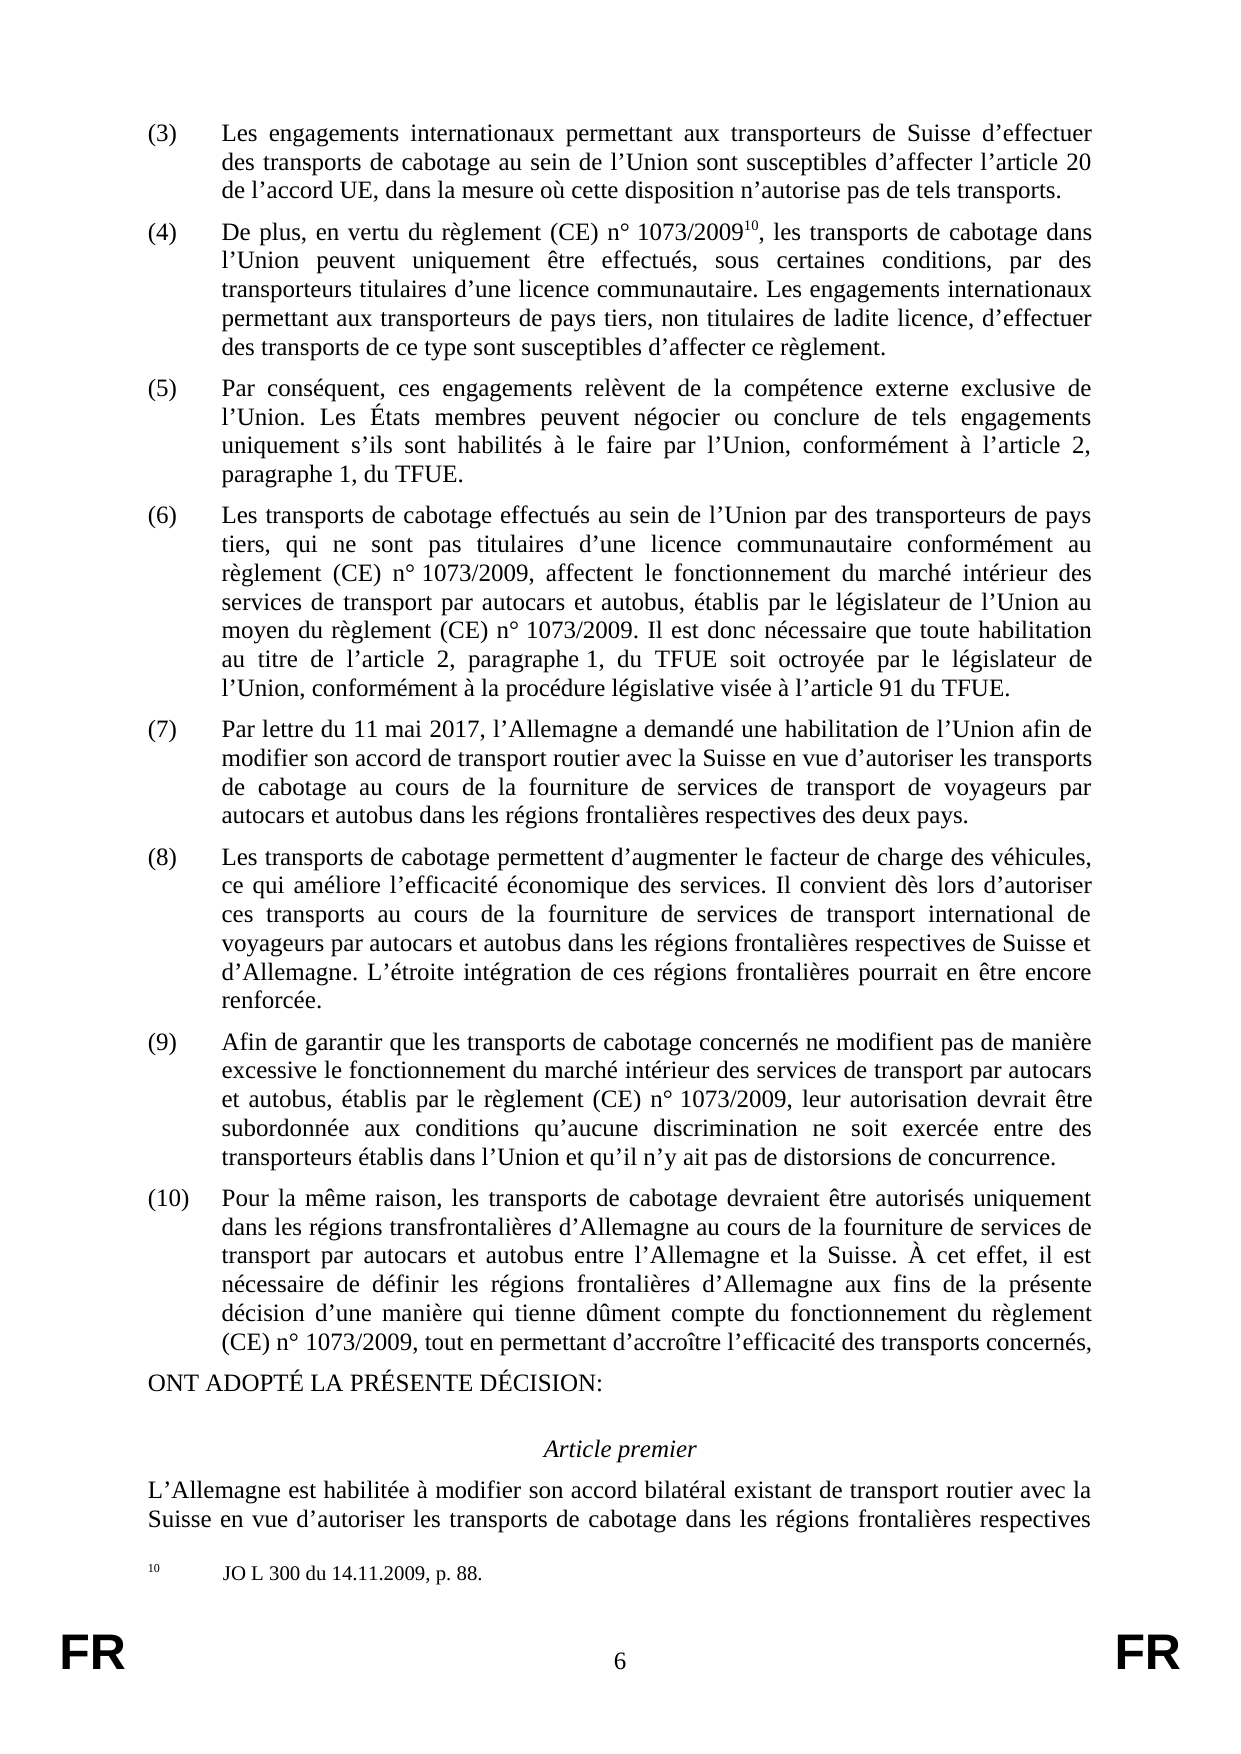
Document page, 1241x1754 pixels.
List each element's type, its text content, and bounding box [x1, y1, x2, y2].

text (9) Afin de garantir que les transports de cabotage concernés ne modifient pas de manière excessive le fonctionnement du marché intérieur des services de transport par autocars et autobus, établis par le règlement (CE) n° 1073/2009, leur autorisation devrait être subordonnée aux conditions qu’aucune discrimination ne soit exercée entre des transporteurs établis dans l’Union et qu’il n’y ait pas de distorsions de concurrence. [148, 1027, 1093, 1171]
text (7) Par lettre du 11 mai 2017, l’Allemagne a demandé une habilitation de l’Union afin de modifier son accord de transport routier avec la Suisse en vue d’autoriser les transports de cabotage au cours de la fourniture de services de transport de voyageurs par autocars et autobus dans les régions frontalières respectives des deux pays. [148, 714, 1093, 829]
text (10) Pour la même raison, les transports de cabotage devraient être autorisés uniquement dans les régions transfrontalières d’Allemagne au cours de la fourniture de services de transport par autocars et autobus entre l’Allemagne et la Suisse. À cet effet, il est nécessaire de définir les régions frontalières d’Allemagne aux fins de la présente décision d’une manière qui tienne dûment compte du fonctionnement du règlement (CE) n° 1073/2009, tout en permettant d’accroître l’efficacité des transports concernés, [148, 1183, 1093, 1356]
text (8) Les transports de cabotage permettent d’augmenter le facteur de charge des véhicules, ce qui améliore l’efficacité économique des services. Il convient dès lors d’autoriser ces transports au cours de la fourniture de services de transport international de voyageurs par autocars et autobus dans les régions frontalières respectives de Suisse et d’Allemagne. L’étroite intégration de ces régions frontalières pourrait en être encore renforcée. [148, 842, 1093, 1014]
text ONT ADOPTÉ LA PRÉSENTE DÉCISION: [148, 1368, 1093, 1397]
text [148, 1476, 1093, 1533]
text Article premier [148, 1434, 1093, 1463]
text (5) Par conséquent, ces engagements relèvent de la compétence externe exclusive de l’Union. Les États membres peuvent négocier ou conclure de tels engagements uniquement s’ils sont habilités à le faire par l’Union, conformément à l’article 2, paragraphe 1, du TFUE. [148, 373, 1093, 488]
text (4) De plus, en vertu du règlement (CE) n° 1073/2009, les transports de cabotage dans l’Union peuvent uniquement être effectués, sous certaines conditions, par des transporteurs titulaires d’une licence communautaire. Les engagements internationaux permettant aux transporteurs de pays tiers, non titulaires de ladite licence, d’effectuer des transports de ce type sont susceptibles d’affecter ce règlement. [148, 217, 1093, 361]
text (6) Les transports de cabotage effectués au sein de l’Union par des transporteurs de pays tiers, qui ne sont pas titulaires d’une licence communautaire conformément au règlement (CE) n° 1073/2009, affectent le fonctionnement du marché intérieur des services de transport par autocars et autobus, établis par le législateur de l’Union au moyen du règlement (CE) n° 1073/2009. Il est donc nécessaire que toute habilitation au titre de l’article 2, paragraphe 1, du TFUE soit octroyée par le législateur de l’Union, conformément à la procédure législative visée à l’article 91 du TFUE. [148, 501, 1093, 702]
text (3) Les engagements internationaux permettant aux transporteurs de Suisse d’effectuer des transports de cabotage au sein de l’Union sont susceptibles d’affecter l’article 20 de l’accord UE, dans la mesure où cette disposition n’autorise pas de tels transports. [148, 118, 1093, 204]
